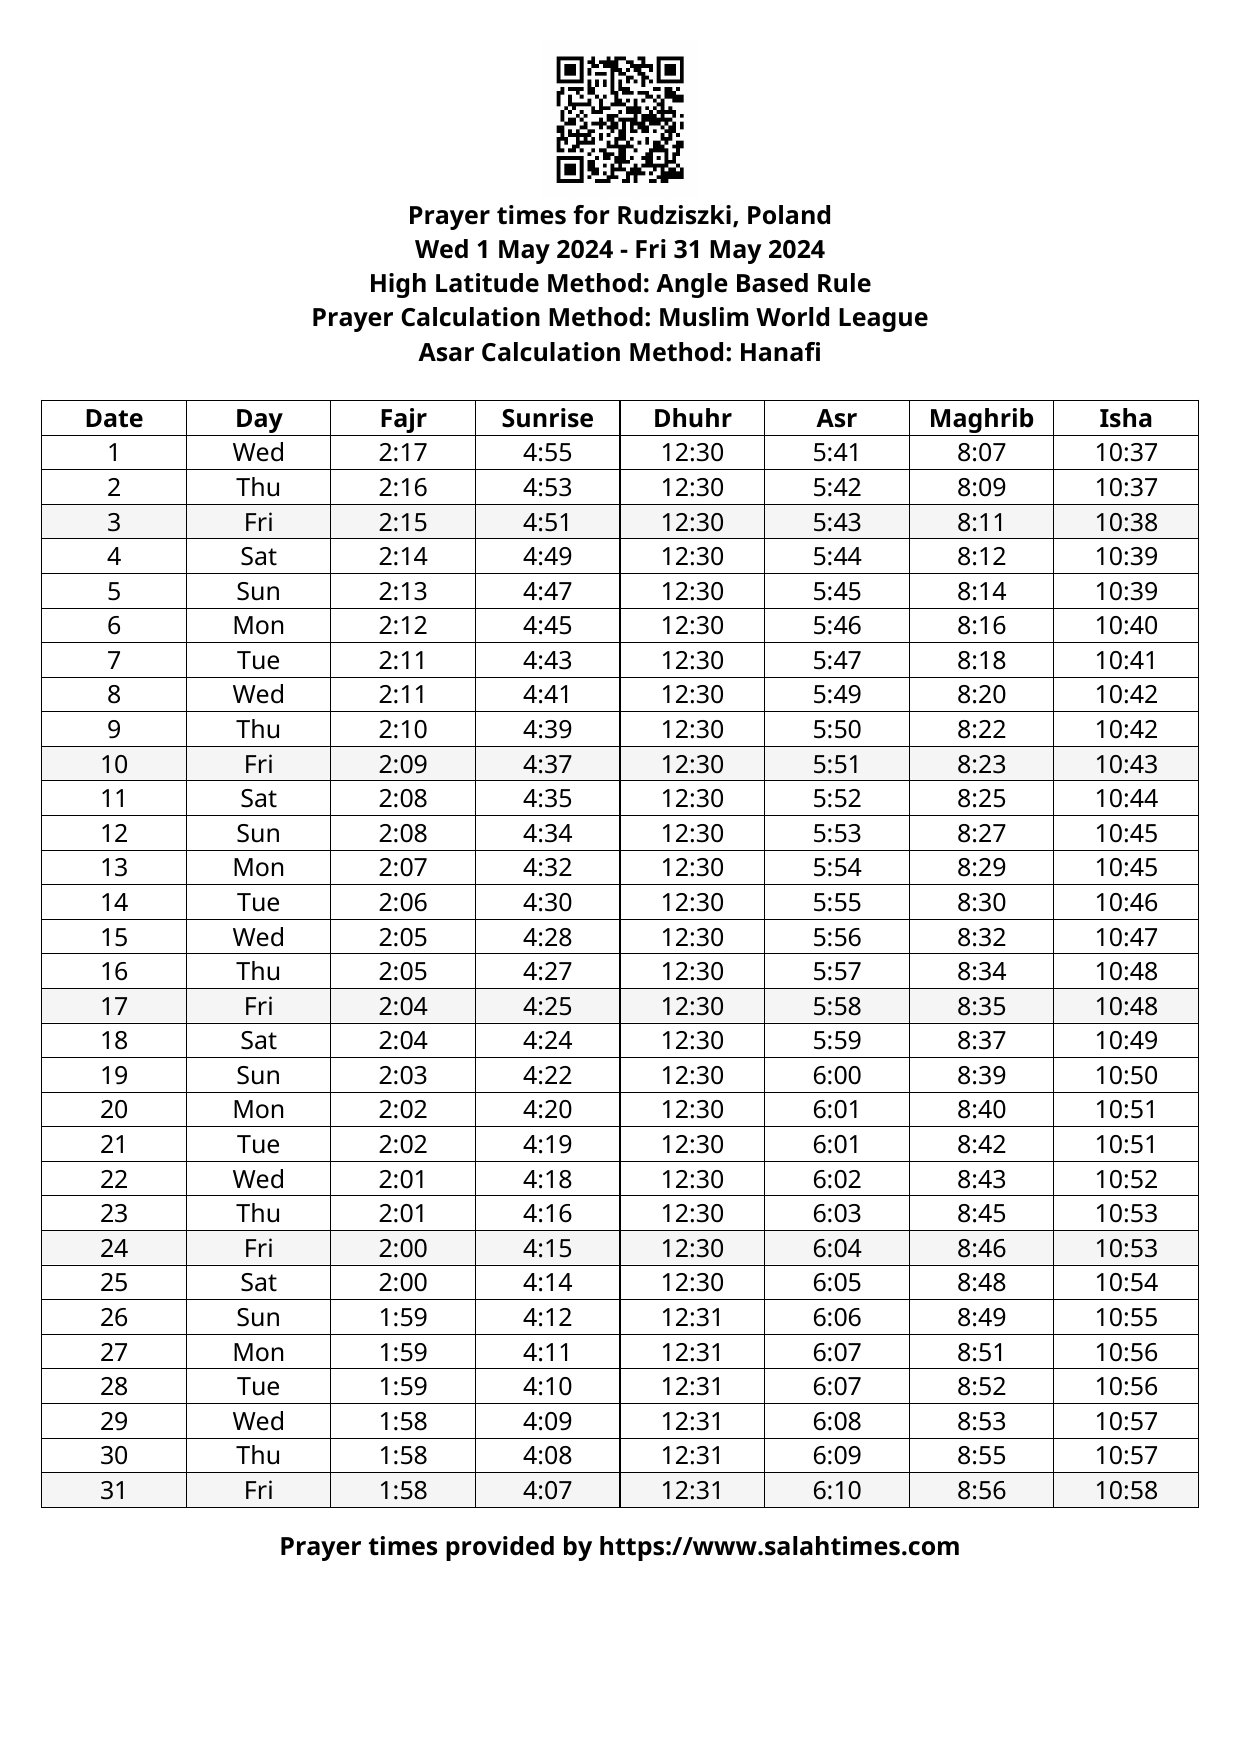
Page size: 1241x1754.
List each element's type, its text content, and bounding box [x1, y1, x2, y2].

table_cell 12:30 [621, 885, 764, 919]
table_cell Wed [187, 436, 330, 469]
table_cell 4:28 [476, 920, 619, 953]
table_cell 2:00 [331, 1231, 475, 1264]
table_cell 10:57 [1054, 1439, 1198, 1472]
table_header Sunrise [476, 401, 619, 434]
table_cell 12:31 [621, 1439, 764, 1472]
table_cell 10:46 [1054, 885, 1198, 919]
table_cell 5 [42, 574, 186, 607]
table_cell 31 [42, 1473, 186, 1507]
table_cell 5:44 [765, 539, 909, 573]
table_cell 1:59 [331, 1335, 475, 1368]
table_cell 8:45 [910, 1196, 1053, 1230]
table_cell 2:11 [331, 678, 475, 711]
table_cell 2:03 [331, 1058, 475, 1092]
table_cell 12:30 [621, 1127, 764, 1161]
table_cell 12:30 [621, 747, 764, 780]
table_cell 2:10 [331, 712, 475, 746]
table_cell 8:14 [910, 574, 1053, 607]
table_cell 10:38 [1054, 505, 1198, 538]
table_cell Sun [187, 574, 330, 607]
table_cell 10:56 [1054, 1335, 1198, 1368]
table_cell Tue [187, 885, 330, 919]
table_cell 12:30 [621, 470, 764, 504]
table_cell 8:23 [910, 747, 1053, 780]
table_cell 2:04 [331, 1024, 475, 1057]
table_cell Fri [187, 505, 330, 538]
table_cell 8:11 [910, 505, 1053, 538]
table_cell 4:20 [476, 1093, 619, 1126]
table_cell Wed [187, 678, 330, 711]
table_cell 5:47 [765, 643, 909, 677]
table_cell 4:32 [476, 851, 619, 884]
table_cell Mon [187, 1335, 330, 1368]
table_cell 6:01 [765, 1127, 909, 1161]
table_cell 1:58 [331, 1439, 475, 1472]
table_cell 10:44 [1054, 781, 1198, 815]
table_cell 8:55 [910, 1439, 1053, 1472]
table_cell 8:29 [910, 851, 1053, 884]
table_cell 5:54 [765, 851, 909, 884]
table_cell 8:27 [910, 816, 1053, 849]
table_cell 6 [42, 609, 186, 642]
table_cell 4:49 [476, 539, 619, 573]
table_cell 10:54 [1054, 1266, 1198, 1299]
table_cell 4:16 [476, 1196, 619, 1230]
table_cell 8:53 [910, 1404, 1053, 1437]
table_cell 22 [42, 1162, 186, 1195]
table_cell 4:15 [476, 1231, 619, 1264]
table_cell 4:51 [476, 505, 619, 538]
table_cell 12 [42, 816, 186, 849]
table_cell 10:51 [1054, 1093, 1198, 1126]
table_cell 21 [42, 1127, 186, 1161]
table_cell 12:30 [621, 505, 764, 538]
table_cell 2:06 [331, 885, 475, 919]
table_cell Sat [187, 539, 330, 573]
table_cell 5:52 [765, 781, 909, 815]
table_cell 6:10 [765, 1473, 909, 1507]
table_cell 8:32 [910, 920, 1053, 953]
table_cell 8:56 [910, 1473, 1053, 1507]
table_cell 4:14 [476, 1266, 619, 1299]
table_cell 2:02 [331, 1127, 475, 1161]
table_cell 10:48 [1054, 989, 1198, 1022]
table_cell 12:30 [621, 1231, 764, 1264]
table_cell 5:57 [765, 954, 909, 988]
table_cell 10:51 [1054, 1127, 1198, 1161]
table_cell 6:04 [765, 1231, 909, 1264]
table_cell 2:07 [331, 851, 475, 884]
table_cell 4:08 [476, 1439, 619, 1472]
table_cell Fri [187, 1231, 330, 1264]
text High Latitude Method: Angle Based Rule [42, 266, 1198, 300]
table_cell 3 [42, 505, 186, 538]
table_cell 5:45 [765, 574, 909, 607]
table_cell 6:05 [765, 1266, 909, 1299]
table_cell 8:30 [910, 885, 1053, 919]
table_cell 13 [42, 851, 186, 884]
table_cell 12:31 [621, 1473, 764, 1507]
table_cell 12:30 [621, 851, 764, 884]
table_cell 4:53 [476, 470, 619, 504]
table_cell 12:30 [621, 712, 764, 746]
table_cell 14 [42, 885, 186, 919]
table_cell 8:46 [910, 1231, 1053, 1264]
table_cell 4:07 [476, 1473, 619, 1507]
table_header Day [187, 401, 330, 434]
table_cell 10:39 [1054, 539, 1198, 573]
table_cell 2:11 [331, 643, 475, 677]
table_cell Thu [187, 712, 330, 746]
table_cell 4:09 [476, 1404, 619, 1437]
table_cell 12:31 [621, 1335, 764, 1368]
table_cell 8:22 [910, 712, 1053, 746]
table_cell 10:45 [1054, 816, 1198, 849]
table_cell 28 [42, 1369, 186, 1403]
table_cell 12:30 [621, 609, 764, 642]
table_cell 12:30 [621, 539, 764, 573]
table_cell Wed [187, 1162, 330, 1195]
table_cell 6:07 [765, 1335, 909, 1368]
table_cell 1:59 [331, 1369, 475, 1403]
table_cell Fri [187, 747, 330, 780]
table_cell 8:37 [910, 1024, 1053, 1057]
table_cell 4 [42, 539, 186, 573]
table_cell 8:18 [910, 643, 1053, 677]
table_cell 8:34 [910, 954, 1053, 988]
table_cell 10:53 [1054, 1196, 1198, 1230]
table_cell 1:59 [331, 1300, 475, 1334]
table_cell 2:04 [331, 989, 475, 1022]
table_cell 4:11 [476, 1335, 619, 1368]
table_cell 4:41 [476, 678, 619, 711]
table_cell Thu [187, 1196, 330, 1230]
table_cell 17 [42, 989, 186, 1022]
table_cell 1 [42, 436, 186, 469]
table_cell 26 [42, 1300, 186, 1334]
table_cell 10:50 [1054, 1058, 1198, 1092]
table_cell 2:16 [331, 470, 475, 504]
table_cell 12:30 [621, 1162, 764, 1195]
table_cell 4:24 [476, 1024, 619, 1057]
table_cell 6:03 [765, 1196, 909, 1230]
table_cell 2:15 [331, 505, 475, 538]
table_cell 12:30 [621, 678, 764, 711]
table_cell 4:10 [476, 1369, 619, 1403]
table_cell 10:45 [1054, 851, 1198, 884]
table_cell 19 [42, 1058, 186, 1092]
text Wed 1 May 2024 - Fri 31 May 2024 [42, 232, 1198, 266]
table_cell 5:46 [765, 609, 909, 642]
table_cell Tue [187, 643, 330, 677]
table_header Date [42, 401, 186, 434]
table_cell 30 [42, 1439, 186, 1472]
table_cell 9 [42, 712, 186, 746]
table_cell 4:12 [476, 1300, 619, 1334]
table_cell 6:01 [765, 1093, 909, 1126]
table_cell 12:31 [621, 1369, 764, 1403]
table_cell 12:30 [621, 920, 764, 953]
table_cell 10 [42, 747, 186, 780]
table_cell Sat [187, 781, 330, 815]
table_cell 5:42 [765, 470, 909, 504]
table_cell 6:02 [765, 1162, 909, 1195]
table_cell 11 [42, 781, 186, 815]
table_cell 4:55 [476, 436, 619, 469]
table_cell 6:06 [765, 1300, 909, 1334]
table_cell 8:07 [910, 436, 1053, 469]
table_cell 16 [42, 954, 186, 988]
table_cell Sun [187, 1300, 330, 1334]
table_cell 2:13 [331, 574, 475, 607]
picture [542, 41, 699, 198]
table_cell 2:00 [331, 1266, 475, 1299]
table_cell 10:49 [1054, 1024, 1198, 1057]
table_cell 12:30 [621, 1266, 764, 1299]
table_cell 4:18 [476, 1162, 619, 1195]
table_cell 23 [42, 1196, 186, 1230]
table_cell 4:47 [476, 574, 619, 607]
table_cell 12:30 [621, 1196, 764, 1230]
table_cell 8:40 [910, 1093, 1053, 1126]
table_cell 12:30 [621, 781, 764, 815]
table_cell 10:37 [1054, 470, 1198, 504]
table_cell 12:30 [621, 436, 764, 469]
table_cell 1:58 [331, 1404, 475, 1437]
table_cell Thu [187, 470, 330, 504]
table_cell 10:43 [1054, 747, 1198, 780]
table_cell Mon [187, 851, 330, 884]
table_cell 24 [42, 1231, 186, 1264]
text Prayer Calculation Method: Muslim World League [42, 300, 1198, 334]
text Prayer times provided by https://www.salahtimes.com [42, 1528, 1198, 1563]
table_cell 6:07 [765, 1369, 909, 1403]
table_cell 8:48 [910, 1266, 1053, 1299]
table_cell 8:25 [910, 781, 1053, 815]
table_cell 12:30 [621, 1024, 764, 1057]
table_cell 6:09 [765, 1439, 909, 1472]
table_header Asr [765, 401, 909, 434]
table_cell 25 [42, 1266, 186, 1299]
table_cell 2 [42, 470, 186, 504]
table_cell 10:53 [1054, 1231, 1198, 1264]
table_cell 4:30 [476, 885, 619, 919]
table_cell Mon [187, 609, 330, 642]
table_cell 12:31 [621, 1404, 764, 1437]
table_cell 8:51 [910, 1335, 1053, 1368]
table_cell 4:39 [476, 712, 619, 746]
table_cell 5:51 [765, 747, 909, 780]
table_cell 10:47 [1054, 920, 1198, 953]
table_header Maghrib [910, 401, 1053, 434]
table_cell 8:20 [910, 678, 1053, 711]
table_cell 8:35 [910, 989, 1053, 1022]
table_cell Fri [187, 989, 330, 1022]
table_cell 2:01 [331, 1196, 475, 1230]
table_cell 5:43 [765, 505, 909, 538]
table_cell 8 [42, 678, 186, 711]
table_cell 5:58 [765, 989, 909, 1022]
table_cell 6:08 [765, 1404, 909, 1437]
table_cell 10:42 [1054, 712, 1198, 746]
table_cell Fri [187, 1473, 330, 1507]
table_cell Sun [187, 816, 330, 849]
table_cell 2:02 [331, 1093, 475, 1126]
table_cell Sun [187, 1058, 330, 1092]
table_cell 5:56 [765, 920, 909, 953]
table_cell Sat [187, 1266, 330, 1299]
table_cell 12:30 [621, 643, 764, 677]
table_cell 8:52 [910, 1369, 1053, 1403]
table_cell 12:30 [621, 1093, 764, 1126]
table_cell 18 [42, 1024, 186, 1057]
table_cell Wed [187, 1404, 330, 1437]
table_cell 12:31 [621, 1300, 764, 1334]
table_cell 4:35 [476, 781, 619, 815]
text Prayer times for Rudziszki, Poland [42, 198, 1198, 232]
table_cell Tue [187, 1127, 330, 1161]
table_cell 10:56 [1054, 1369, 1198, 1403]
table_cell 2:14 [331, 539, 475, 573]
table_header Fajr [331, 401, 475, 434]
table_cell 10:52 [1054, 1162, 1198, 1195]
table_cell 8:43 [910, 1162, 1053, 1195]
table_cell 12:30 [621, 989, 764, 1022]
table_cell Wed [187, 920, 330, 953]
table_cell 4:27 [476, 954, 619, 988]
table_cell 10:37 [1054, 436, 1198, 469]
table_cell 4:19 [476, 1127, 619, 1161]
table_cell 4:25 [476, 989, 619, 1022]
table_cell 6:00 [765, 1058, 909, 1092]
table_cell 7 [42, 643, 186, 677]
table_cell Thu [187, 954, 330, 988]
table_cell 27 [42, 1335, 186, 1368]
table_cell Tue [187, 1369, 330, 1403]
table_cell 5:55 [765, 885, 909, 919]
table_cell 4:43 [476, 643, 619, 677]
table_cell 4:37 [476, 747, 619, 780]
table_cell 5:41 [765, 436, 909, 469]
table_cell 5:53 [765, 816, 909, 849]
table_cell 10:39 [1054, 574, 1198, 607]
table_cell 8:42 [910, 1127, 1053, 1161]
table_cell 10:55 [1054, 1300, 1198, 1334]
table_cell 2:01 [331, 1162, 475, 1195]
table_cell 10:42 [1054, 678, 1198, 711]
table_cell 5:49 [765, 678, 909, 711]
text Asar Calculation Method: Hanafi [42, 334, 1198, 368]
table_cell 12:30 [621, 1058, 764, 1092]
table_cell 5:50 [765, 712, 909, 746]
table_cell 4:45 [476, 609, 619, 642]
table_cell 2:08 [331, 816, 475, 849]
table_cell Thu [187, 1439, 330, 1472]
table_cell 12:30 [621, 574, 764, 607]
table_cell 15 [42, 920, 186, 953]
table_cell 8:49 [910, 1300, 1053, 1334]
table_cell Sat [187, 1024, 330, 1057]
table_cell 5:59 [765, 1024, 909, 1057]
table_cell 2:08 [331, 781, 475, 815]
table_cell 8:39 [910, 1058, 1053, 1092]
table_cell 20 [42, 1093, 186, 1126]
table_cell Mon [187, 1093, 330, 1126]
table_header Dhuhr [621, 401, 764, 434]
table_cell 10:41 [1054, 643, 1198, 677]
table_cell 4:22 [476, 1058, 619, 1092]
table_cell 12:30 [621, 954, 764, 988]
table_cell 29 [42, 1404, 186, 1437]
table_cell 8:16 [910, 609, 1053, 642]
table_cell 2:09 [331, 747, 475, 780]
table_cell 8:12 [910, 539, 1053, 573]
table_cell 2:05 [331, 920, 475, 953]
table_cell 2:17 [331, 436, 475, 469]
table_cell 10:58 [1054, 1473, 1198, 1507]
table_cell 1:58 [331, 1473, 475, 1507]
table_cell 10:57 [1054, 1404, 1198, 1437]
table_cell 2:05 [331, 954, 475, 988]
table_cell 8:09 [910, 470, 1053, 504]
table_cell 2:12 [331, 609, 475, 642]
table_cell 12:30 [621, 816, 764, 849]
table_cell 10:48 [1054, 954, 1198, 988]
table_cell 4:34 [476, 816, 619, 849]
table_header Isha [1054, 401, 1198, 434]
table_cell 10:40 [1054, 609, 1198, 642]
